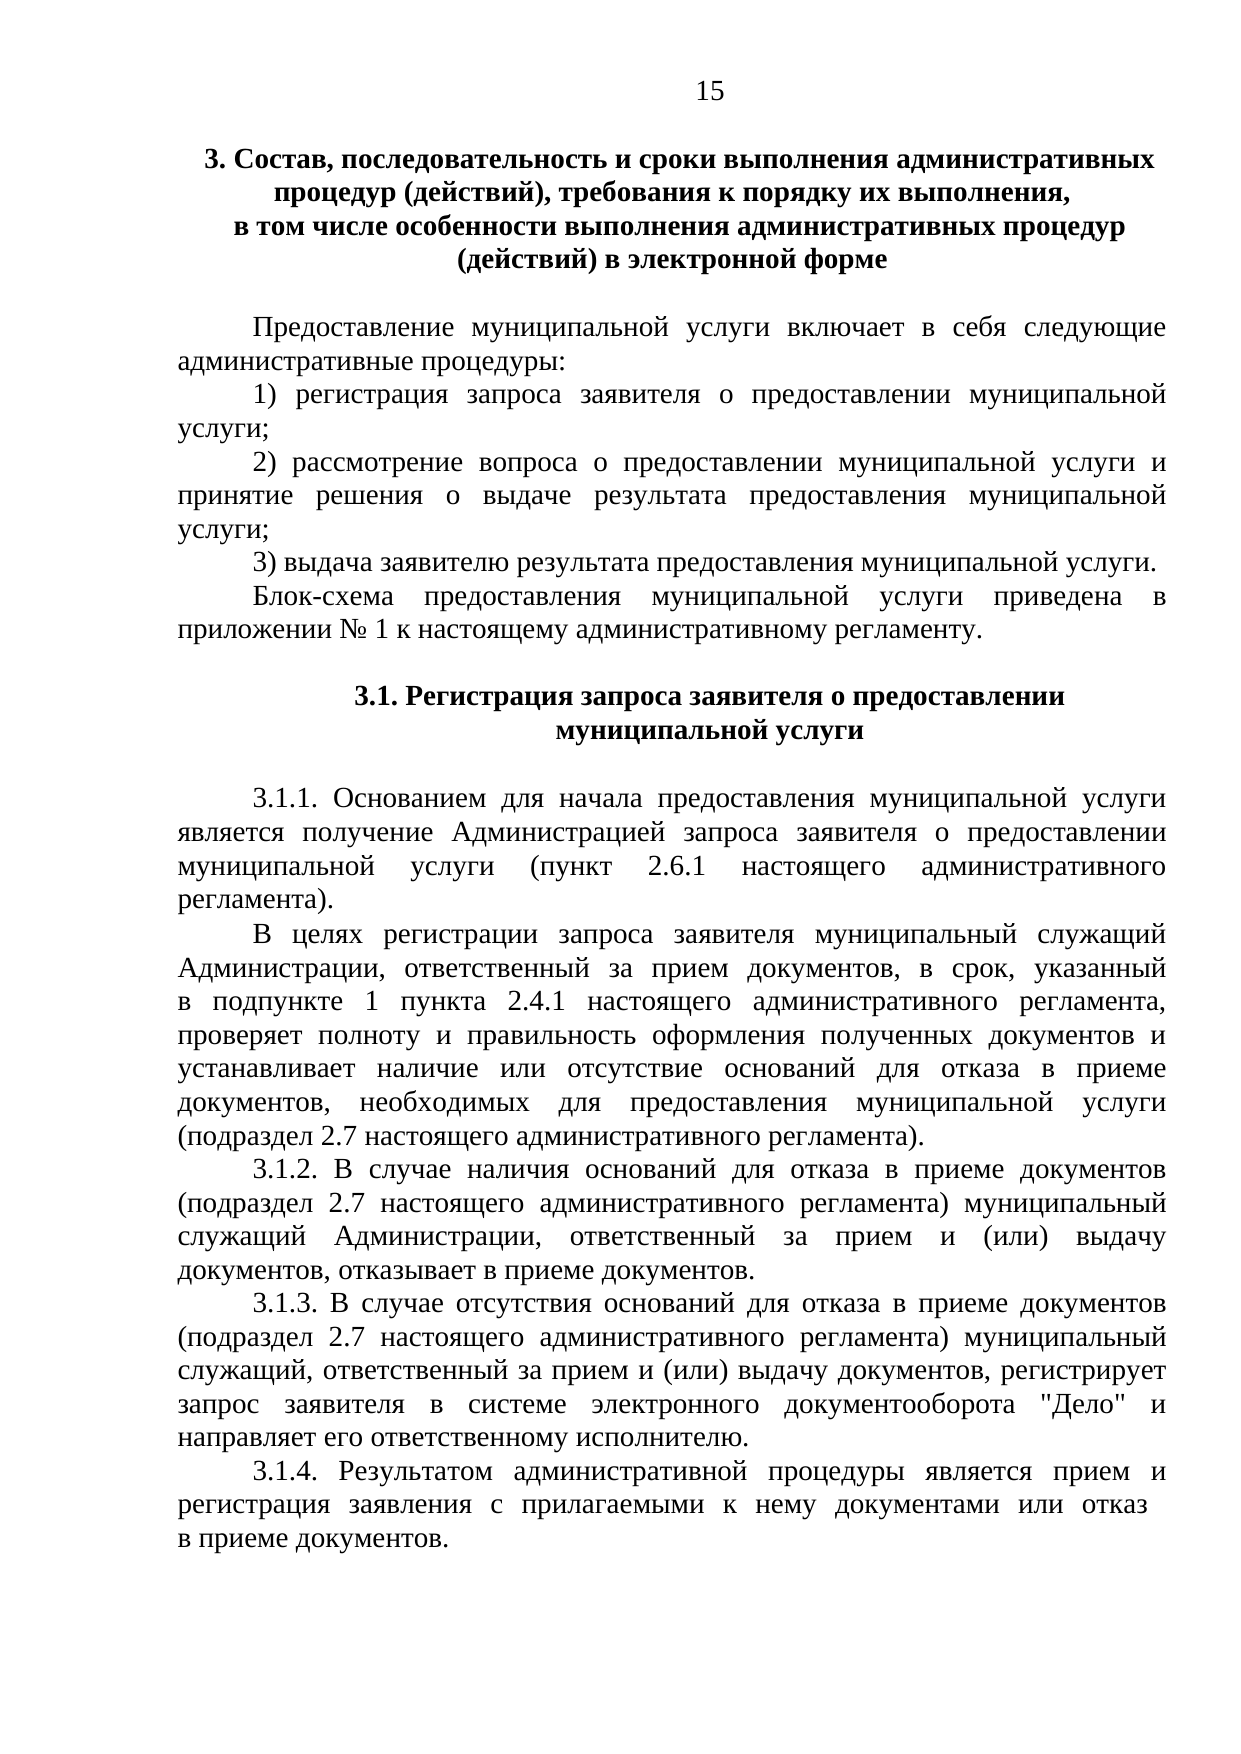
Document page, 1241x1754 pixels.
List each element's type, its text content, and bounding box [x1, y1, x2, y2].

text 3.1.1. Основанием для начала предоставления муниципальной услуги является получение Администрацией запроса заявителя о предоставлении муниципальной услуги (пункт 2.6.1 настоящего административного регламента). [177, 781, 1167, 915]
text 3.1. Регистрация запроса заявителя о предоставлении [177, 678, 1167, 712]
text 3.1.4. Результатом административной процедуры является прием и регистрация заявления с прилагаемыми к нему документами или отказ в приеме документов. [177, 1453, 1167, 1554]
text в том числе особенности выполнения административных процедур (действий) в электронной форме [177, 208, 1167, 276]
text 15 [177, 74, 1167, 107]
text 3) выдача заявителю результата предоставления муниципальной услуги. [177, 544, 1167, 578]
text 3.1.3. В случае отсутствия оснований для отказа в приеме документов (подраздел 2.7 настоящего административного регламента) муниципальный служащий, ответственный за прием и (или) выдачу документов, регистрирует запрос заявителя в системе электронного документооборота "Дело" и направляет его ответственному исполнителю. [177, 1285, 1167, 1453]
text Блок-схема предоставления муниципальной услуги приведена в приложении № 1 к настоящему административному регламенту. [177, 578, 1167, 645]
list регистрация запроса заявителя о предоставлении муниципальной услуги; [177, 376, 1167, 444]
text муниципальной услуги [177, 712, 1167, 746]
text Предоставление муниципальной услуги включает в себя следующие административные процедуры: [177, 309, 1167, 376]
text 3. Состав, последовательность и сроки выполнения административных процедур (действий), требования к порядку их выполнения, [177, 141, 1167, 208]
text 3.1.2. В случае наличия оснований для отказа в приеме документов (подраздел 2.7 настоящего административного регламента) муниципальный служащий Администрации, ответственный за прием и (или) выдачу документов, отказывает в приеме документов. [177, 1151, 1167, 1285]
text 2) рассмотрение вопроса о предоставлении муниципальной услуги и принятие решения о выдаче результата предоставления муниципальной услуги; [177, 444, 1167, 544]
text В целях регистрации запроса заявителя муниципальный служащий Администрации, ответственный за прием документов, в срок, указанный в подпункте 1 пункта 2.4.1 настоящего административного регламента, проверяет полноту и правильность оформления полученных документов и устанавливает наличие или отсутствие оснований для отказа в приеме документов, необходимых для предоставления муниципальной услуги (подраздел 2.7 настоящего административного регламента). [177, 916, 1167, 1151]
